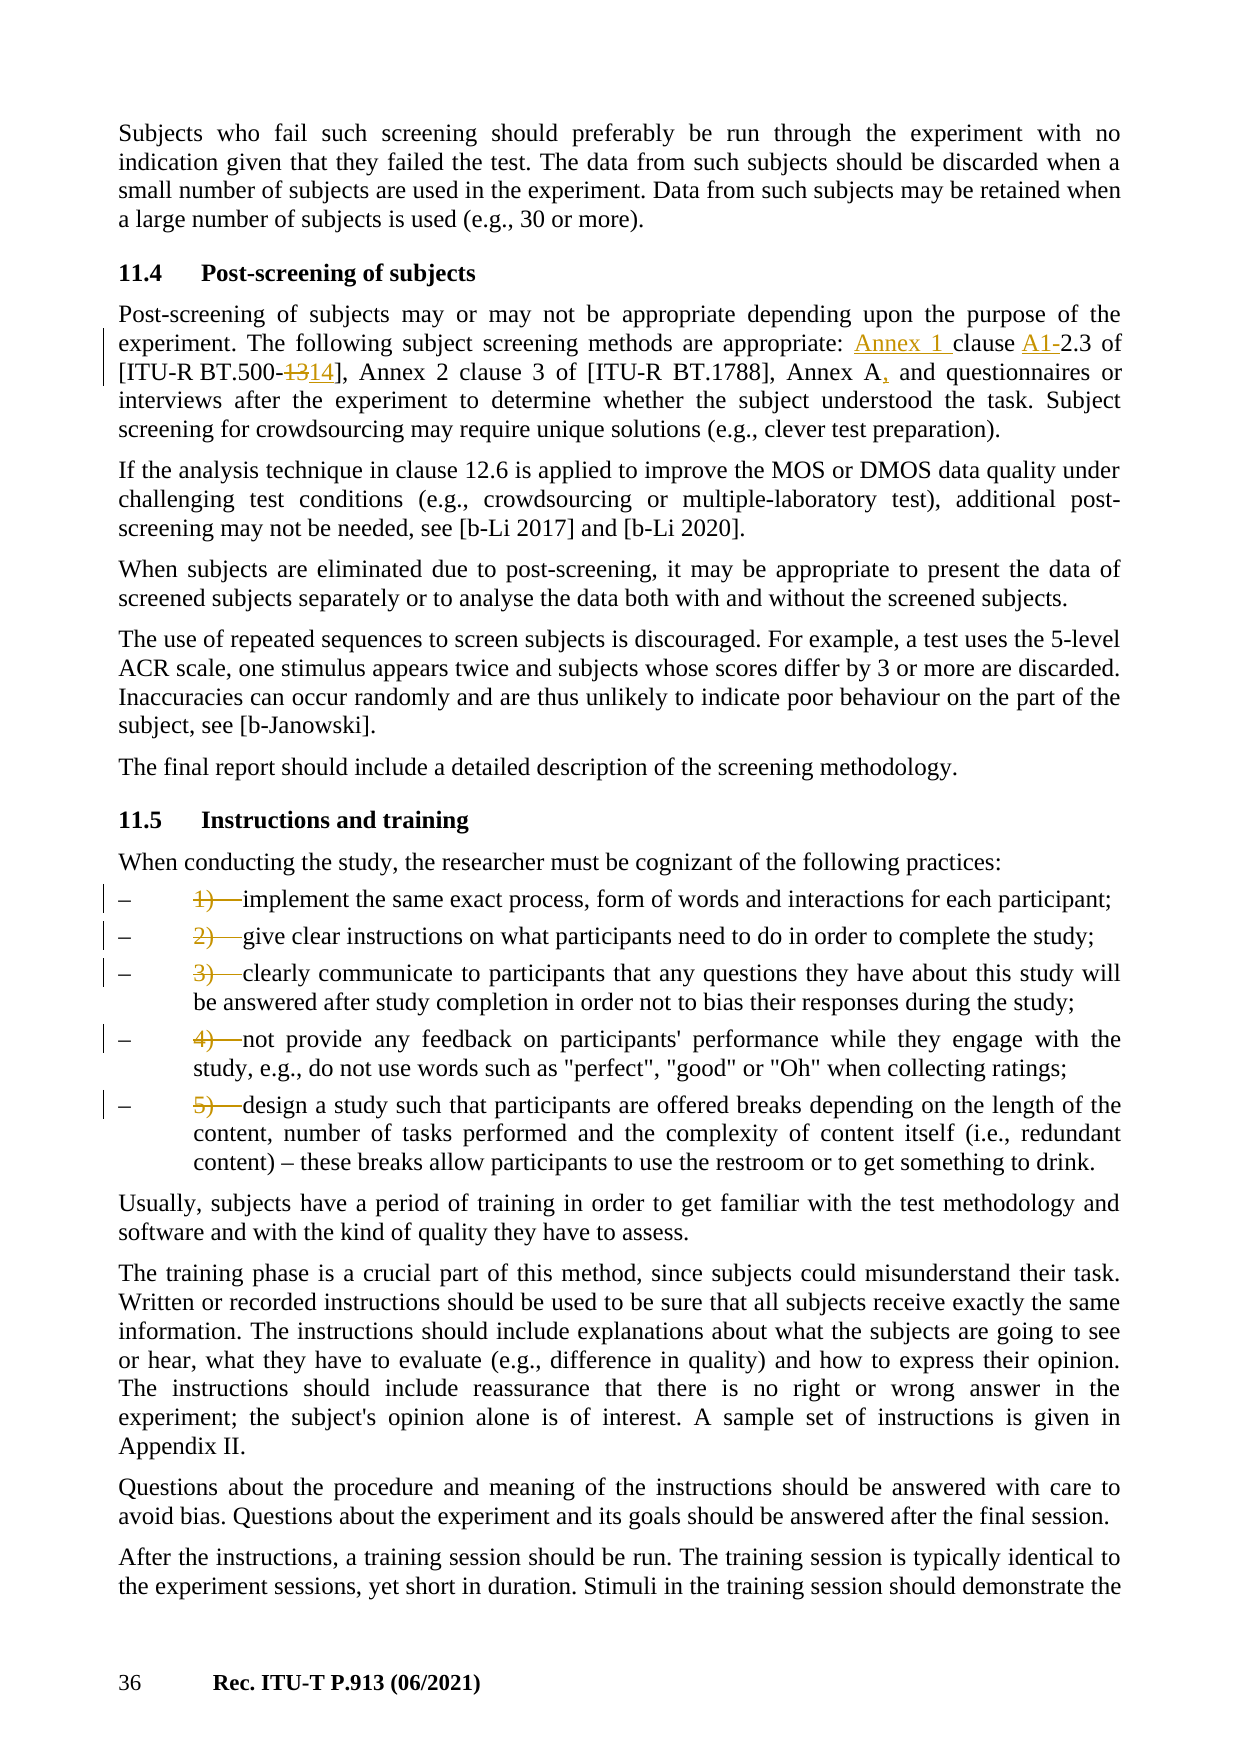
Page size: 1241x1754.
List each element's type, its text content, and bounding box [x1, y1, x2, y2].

list clearly communicate to participants that any questions they have about this study will be answered after study completion in order not to bias their responses during the study; [118, 958, 1122, 1016]
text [118, 1542, 1122, 1600]
text Subjects who fail such screening should preferably be run through the experiment with no indication given that they failed the test. The data from such subjects should be discarded when a small number of subjects are used in the experiment. Data from such subjects may be retained when a large number of subjects is used (e.g., 30 or more). [118, 118, 1122, 233]
subtitle 11.5 Instructions and training [118, 806, 1122, 834]
text Post-screening of subjects may or may not be appropriate depending upon the purpose of the experiment. The following subject screening methods are appropriate: clause 2.3 of [ITU-R BT.500-], Annex 2 clause 3 of [ITU-R BT.1788], Annex A and questionnaires or interviews after the experiment to determine whether the subject understood the task. Subject screening for crowdsourcing may require unique solutions (e.g., clever test preparation). [118, 299, 1122, 443]
text Questions about the procedure and meaning of the instructions should be answered with care to avoid bias. Questions about the experiment and its goals should be answered after the final session. [118, 1472, 1122, 1530]
text Usually, subjects have a period of training in order to get familiar with the test methodology and software and with the kind of quality they have to assess. [118, 1188, 1122, 1246]
text The use of repeated sequences to screen subjects is discouraged. For example, a test uses the 5-level ACR scale, one stimulus appears twice and subjects whose scores differ by 3 or more are discarded. Inaccuracies can occur randomly and are thus unlikely to indicate poor behaviour on the part of the subject, see [b-Janowski]. [118, 624, 1122, 739]
text The final report should include a detailed description of the screening methodology. [118, 752, 1122, 781]
list give clear instructions on what participants need to do in order to complete the study; [118, 921, 1122, 950]
list implement the same exact process, form of words and interactions for each participant; [118, 884, 1122, 913]
text The training phase is a crucial part of this method, since subjects could misunderstand their task. Written or recorded instructions should be used to be sure that all subjects receive exactly the same information. The instructions should include explanations about what the subjects are going to see or hear, what they have to evaluate (e.g., difference in quality) and how to express their opinion. The instructions should include reassurance that there is no right or wrong answer in the experiment; the subject's opinion alone is of interest. A sample set of instructions is given in Appendix II. [118, 1258, 1122, 1460]
list not provide any feedback on participants' performance while they engage with the study, e.g., do not use words such as "perfect", "good" or "Oh" when collecting ratings; [118, 1024, 1122, 1081]
text When subjects are eliminated due to post-screening, it may be appropriate to present the data of screened subjects separately or to analyse the data both with and without the screened subjects. [118, 554, 1122, 612]
text When conducting the study, the researcher must be cognizant of the following practices: [118, 847, 1122, 876]
subtitle 11.4 Post-screening of subjects [118, 258, 1122, 287]
text If the analysis technique in clause 12.6 is applied to improve the MOS or DMOS data quality under challenging test conditions (e.g., crowdsourcing or multiple-laboratory test), additional post-screening may not be needed, see [b-Li 2017] and [b-Li 2020]. [118, 456, 1122, 542]
list design a study such that participants are offered breaks depending on the length of the content, number of tasks performed and the complexity of content itself (i.e., redundant content) – these breaks allow participants to use the restroom or to get something to drink. [118, 1090, 1122, 1176]
